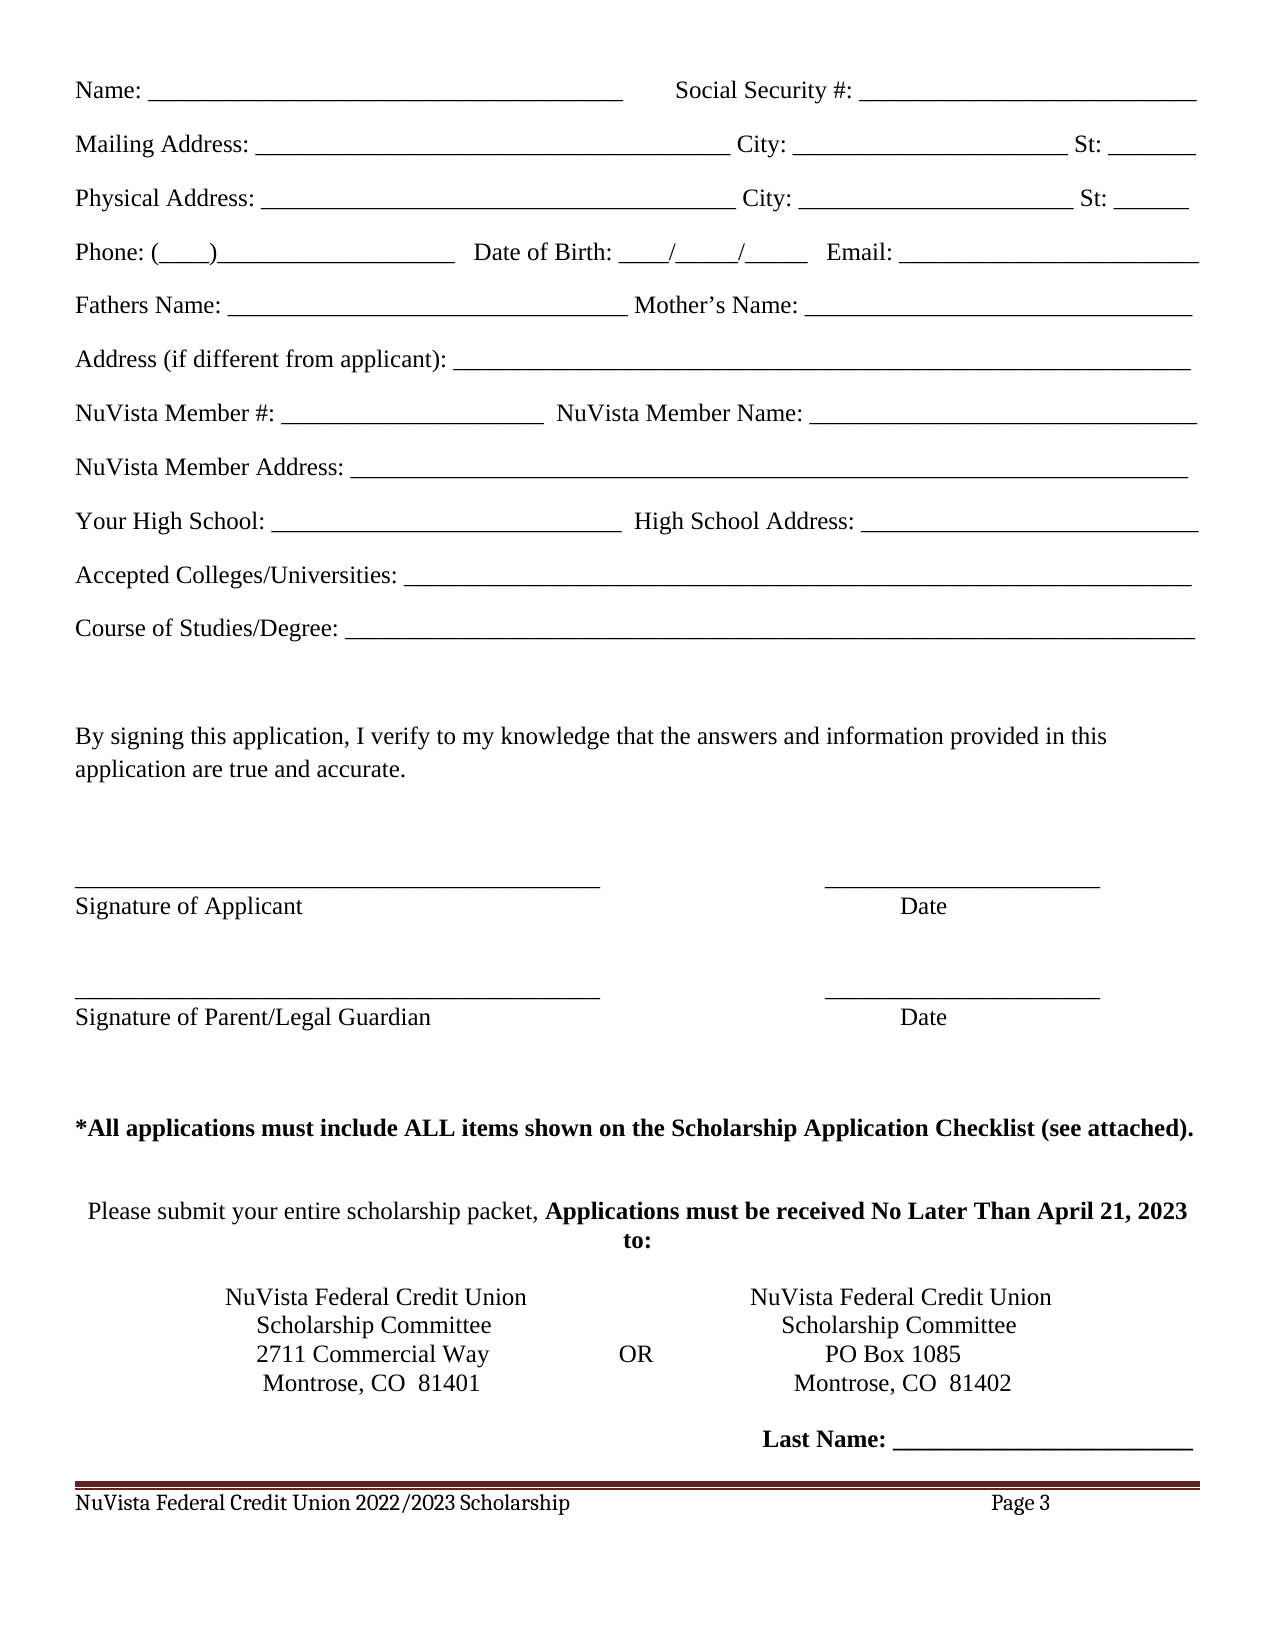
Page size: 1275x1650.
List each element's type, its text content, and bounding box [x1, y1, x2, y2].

text Address (if different from applicant): ___________________________________________________________ [75, 344, 1200, 373]
text Please submit your entire scholarship packet, Applications must be received No Later Than April 21, 2023 to: [75, 1196, 1200, 1253]
text __________________________________________ ______________________ [75, 973, 1200, 1002]
text Physical Address: ______________________________________ City: ______________________ St: ______ [75, 183, 1200, 211]
text Name: ______________________________________ Social Security #: ___________________________ [75, 75, 1200, 104]
text NuVista Member #: _____________________ NuVista Member Name: _______________________________ [75, 398, 1200, 427]
text Mailing Address: ______________________________________ City: ______________________ St: _______ [75, 129, 1200, 158]
text Scholarship Committee Scholarship Committee [75, 1310, 1200, 1339]
text Course of Studies/Degree: ____________________________________________________________________ [75, 613, 1200, 642]
text Signature of Applicant Date [75, 891, 1200, 919]
text Accepted Colleges/Universities: _______________________________________________________________ [75, 560, 1200, 588]
text Last Name: ________________________ [75, 1424, 1200, 1453]
text Fathers Name: ________________________________ Mother’s Name: _______________________________ [75, 290, 1200, 319]
text By signing this application, I verify to my knowledge that the answers and information provided in this application are true and accurate. [75, 721, 1200, 783]
text 2711 Commercial Way OR PO Box 1085 [75, 1339, 1200, 1368]
text NuVista Federal Credit Union NuVista Federal Credit Union [75, 1282, 1200, 1310]
text Your High School: ____________________________ High School Address: ___________________________ [75, 506, 1200, 534]
text NuVista Member Address: ___________________________________________________________________ [75, 452, 1200, 481]
text Montrose, CO 81401 Montrose, CO 81402 [75, 1368, 1200, 1397]
text __________________________________________ ______________________ [75, 862, 1200, 891]
text *All applications must include ALL items shown on the Scholarship Application Checklist (see attached). [75, 1113, 1200, 1142]
text Phone: (____)___________________ Date of Birth: ____/_____/_____ Email: ________________________ [75, 237, 1200, 265]
text Signature of Parent/Legal Guardian Date [75, 1002, 1200, 1031]
